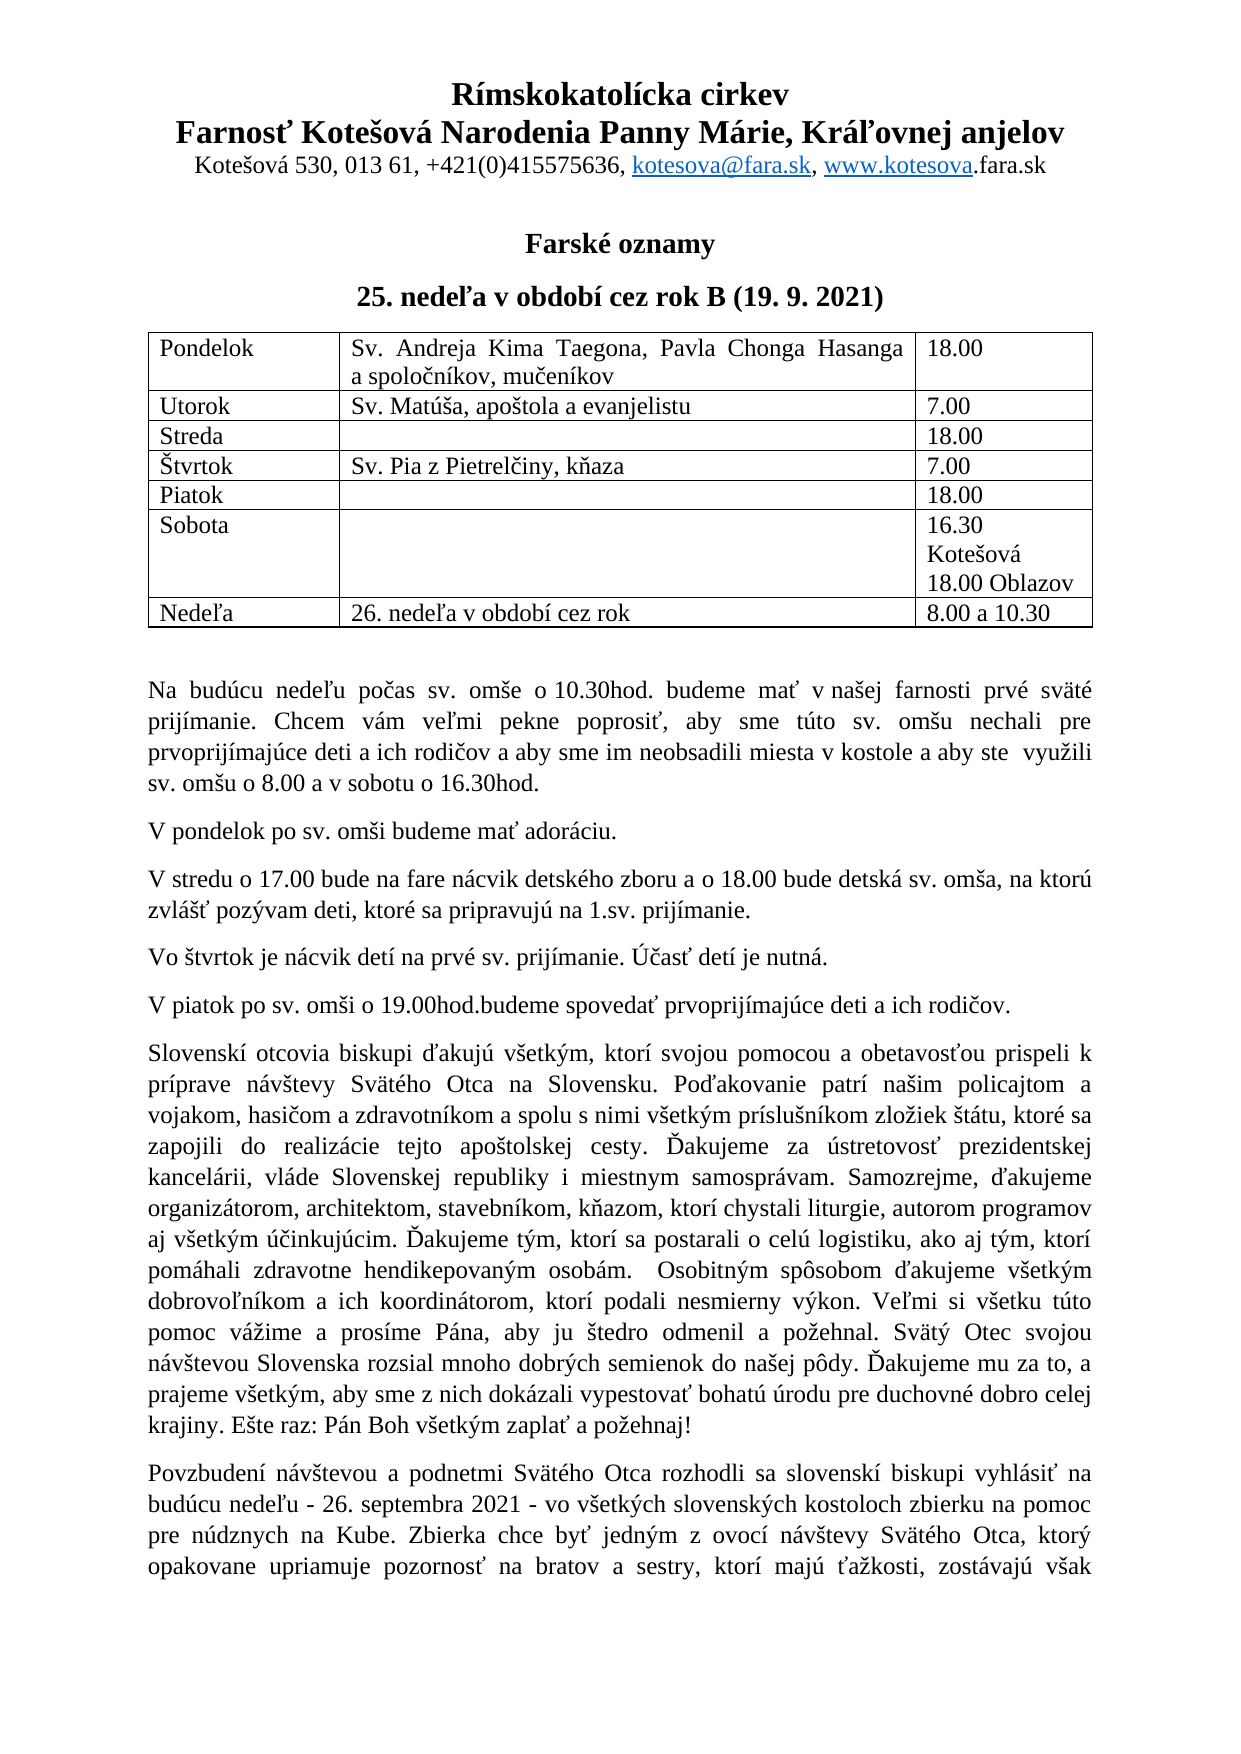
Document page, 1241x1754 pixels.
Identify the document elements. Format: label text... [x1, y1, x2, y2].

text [148, 1458, 1093, 1580]
text Slovenskí otcovia biskupi ďakujú všetkým, ktorí svojou pomocou a obetavosťou prispeli k príprave návštevy Svätého Otca na Slovensku. Poďakovanie patrí našim policajtom a vojakom, hasičom a zdravotníkom a spolu s nimi všetkým príslušníkom zložiek štátu, ktoré sa zapojili do realizácie tejto apoštolskej cesty. Ďakujeme za ústretovosť prezidentskej kancelárii, vláde Slovenskej republiky i miestnym samosprávam. Samozrejme, ďakujeme organizátorom, architektom, stavebníkom, kňazom, ktorí chystali liturgie, autorom programov aj všetkým účinkujúcim. Ďakujeme tým, ktorí sa postarali o celú logistiku, ako aj tým, ktorí pomáhali zdravotne hendikepovaným osobám. Osobitným spôsobom ďakujeme všetkým dobrovoľníkom a ich koordinátorom, ktorí podali nesmierny výkon. Veľmi si všetku túto pomoc vážime a prosíme Pána, aby ju štedro odmenil a požehnal. Svätý Otec svojou návštevou Slovenska rozsial mnoho dobrých semienok do našej pôdy. Ďakujeme mu za to, a prajeme všetkým, aby sme z nich dokázali vypestovať bohatú úrodu pre duchovné dobro celej krajiny. Ešte raz: Pán Boh všetkým zaplať a požehnaj! [148, 1038, 1093, 1439]
table_cell 16.30 Kotešová 18.00 Oblazov [916, 510, 1092, 597]
table_cell Nedeľa [149, 598, 339, 626]
text Vo štvrtok je nácvik detí na prvé sv. prijímanie. Účasť detí je nutná. [148, 942, 1093, 971]
table_cell 26. nedeľa v období cez rok [340, 598, 915, 626]
table_header 18.00 [916, 333, 1092, 390]
text V stredu o 17.00 bude na fare nácvik detského zboru a o 18.00 bude detská sv. omša, na ktorú zvlášť pozývam deti, ktoré sa pripravujú na 1.sv. prijímanie. [148, 864, 1093, 923]
table_cell Sobota [149, 510, 339, 597]
table_cell Sv. Matúša, apoštola a evanjelistu [340, 391, 915, 420]
text V pondelok po sv. omši budeme mať adoráciu. [148, 816, 1093, 845]
table_cell Streda [149, 421, 339, 450]
text Farské oznamy [148, 226, 1093, 259]
table_cell Utorok [149, 391, 339, 420]
text V piatok po sv. omši o 19.00hod.budeme spovedať prvoprijímajúce deti a ich rodičov. [148, 990, 1093, 1019]
table_cell Sv. Pia z Pietrelčiny, kňaza [340, 451, 915, 479]
text 25. nedeľa v období cez rok B (19. 9. 2021) [148, 279, 1093, 312]
table_cell 18.00 [916, 421, 1092, 450]
table_cell 7.00 [916, 391, 1092, 420]
table_cell [340, 421, 915, 450]
table_cell Piatok [149, 481, 339, 509]
table_cell [340, 510, 915, 597]
table_cell 18.00 [916, 481, 1092, 509]
table_cell 8.00 a 10.30 [916, 598, 1092, 626]
table_cell 7.00 [916, 451, 1092, 479]
table_header Sv. Andreja Kima Taegona, Pavla Chonga Hasanga a spoločníkov, mučeníkov [340, 333, 915, 390]
table_cell Štvrtok [149, 451, 339, 479]
table_cell [340, 481, 915, 509]
text Na budúcu nedeľu počas sv. omše o 10.30hod. budeme mať v našej farnosti prvé sväté prijímanie. Chcem vám veľmi pekne poprosiť, aby sme túto sv. omšu nechali pre prvoprijímajúce deti a ich rodičov a aby sme im neobsadili miesta v kostole a aby ste využili sv. omšu o 8.00 a v sobotu o 16.30hod. [148, 675, 1093, 797]
table_header Pondelok [149, 333, 339, 390]
